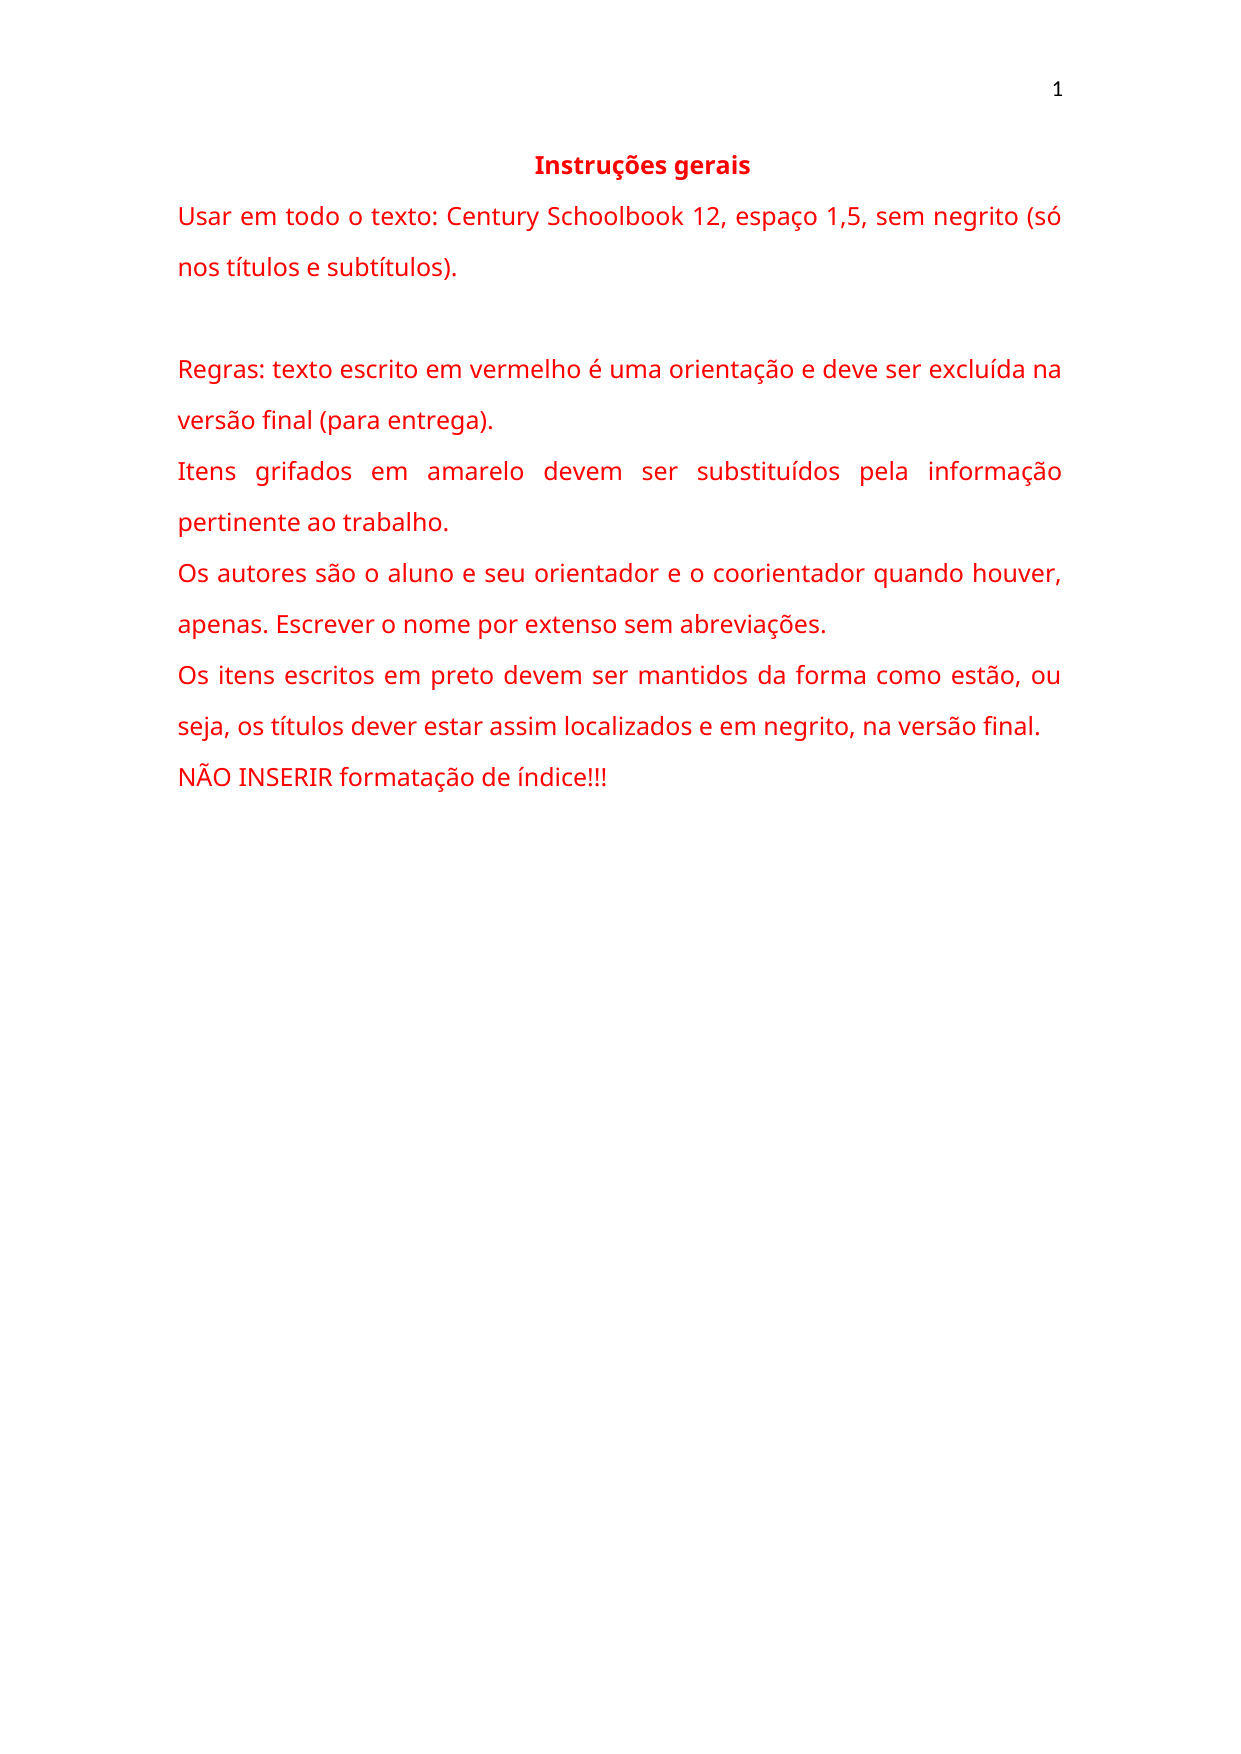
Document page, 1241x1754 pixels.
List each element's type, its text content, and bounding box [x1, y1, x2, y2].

subtitle Instruções gerais [222, 148, 1063, 182]
text Os autores são o aluno e seu orientador e o coorientador quando houver, apenas. Escrever o nome por extenso sem abreviações. [177, 556, 1063, 641]
text Itens grifados em amarelo devem ser substituídos pela informação pertinente ao trabalho. [177, 454, 1063, 539]
text Regras: texto escrito em vermelho é uma orientação e deve ser excluída na versão final (para entrega). [177, 352, 1063, 437]
text Usar em todo o texto: Century Schoolbook 12, espaço 1,5, sem negrito (só nos títulos e subtítulos). [177, 199, 1063, 284]
text NÃO INSERIR formatação de índice!!! [177, 760, 1063, 794]
text Os itens escritos em preto devem ser mantidos da forma como estão, ou seja, os títulos dever estar assim localizados e em negrito, na versão final. [177, 658, 1063, 743]
